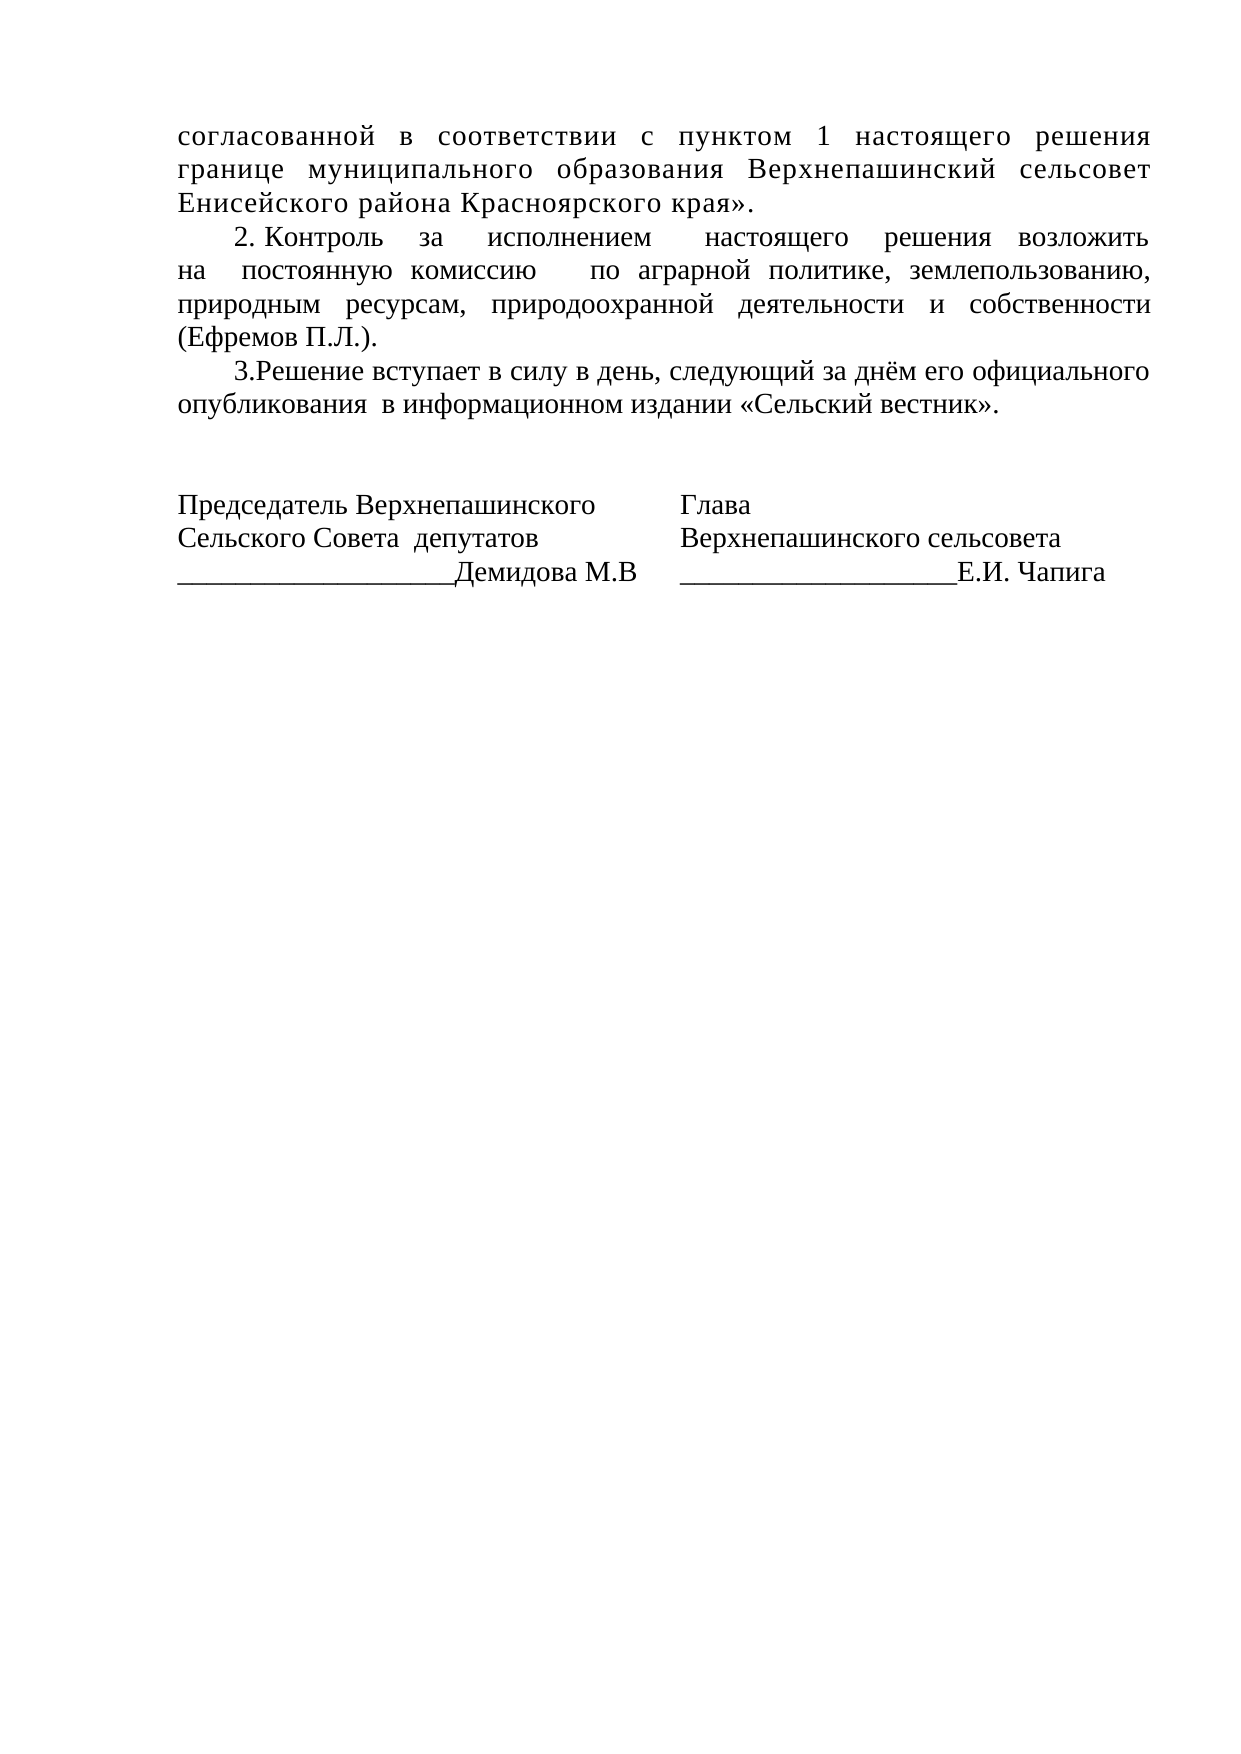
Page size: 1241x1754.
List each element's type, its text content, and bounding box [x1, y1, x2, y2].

table_header Глава Верхнепашинского сельсовета ___________________Е.И. Чапига [669, 487, 1163, 621]
text 3.Решение вступает в силу в день, следующий за днём его официального опубликования в информационном издании «Сельский вестник». [177, 353, 1152, 420]
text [177, 118, 1152, 219]
table_header Председатель Верхнепашинского Сельского Совета депутатов ___________________Демидова М.В [166, 487, 668, 621]
text 2. Контроль за исполнением настоящего решения возложить на постоянную комиссию по аграрной политике, землепользованию, природным ресурсам, природоохранной деятельности и собственности (Ефремов П.Л.). [177, 219, 1152, 353]
